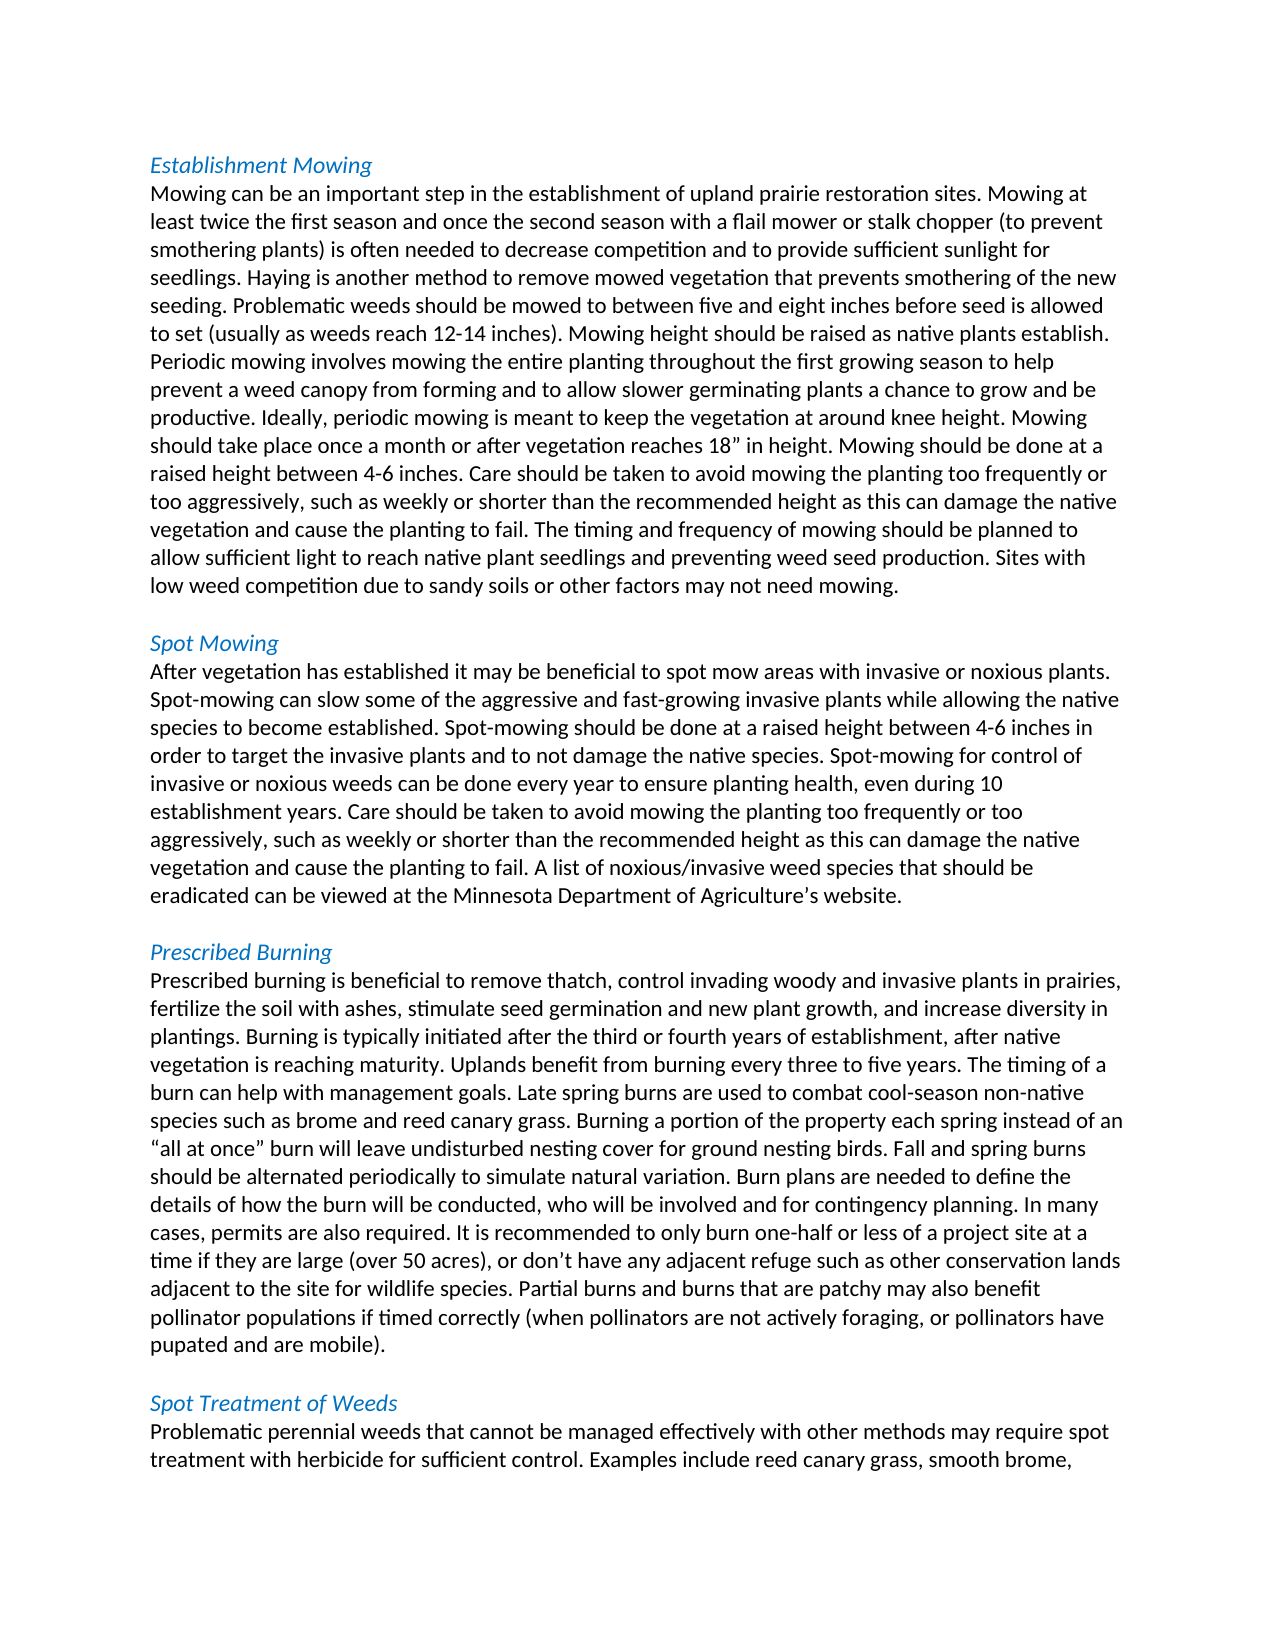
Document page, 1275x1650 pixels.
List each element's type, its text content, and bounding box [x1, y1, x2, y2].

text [150, 1417, 1125, 1473]
text Prescribed Burning [150, 937, 1125, 966]
text After vegetation has established it may be beneficial to spot mow areas with invasive or noxious plants. Spot-mowing can slow some of the aggressive and fast-growing invasive plants while allowing the native species to become established. Spot-mowing should be done at a raised height between 4-6 inches in order to target the invasive plants and to not damage the native species. Spot-mowing for control of invasive or noxious weeds can be done every year to ensure planting health, even during 10 establishment years. Care should be taken to avoid mowing the planting too frequently or too aggressively, such as weekly or shorter than the recommended height as this can damage the native vegetation and cause the planting to fail. A list of noxious/invasive weed species that should be eradicated can be viewed at the Minnesota Department of Agriculture’s website. [150, 657, 1125, 909]
text Establishment Mowing [150, 150, 1125, 179]
text Prescribed burning is beneficial to remove thatch, control invading woody and invasive plants in prairies, fertilize the soil with ashes, stimulate seed germination and new plant growth, and increase diversity in plantings. Burning is typically initiated after the third or fourth years of establishment, after native vegetation is reaching maturity. Uplands benefit from burning every three to five years. The timing of a burn can help with management goals. Late spring burns are used to combat cool-season non-native species such as brome and reed canary grass. Burning a portion of the property each spring instead of an “all at once” burn will leave undisturbed nesting cover for ground nesting birds. Fall and spring burns should be alternated periodically to simulate natural variation. Burn plans are needed to define the details of how the burn will be conducted, who will be involved and for contingency planning. In many cases, permits are also required. It is recommended to only burn one-half or less of a project site at a time if they are large (over 50 acres), or don’t have any adjacent refuge such as other conservation lands adjacent to the site for wildlife species. Partial burns and burns that are patchy may also benefit pollinator populations if timed correctly (when pollinators are not actively foraging, or pollinators have pupated and are mobile). [150, 966, 1125, 1359]
text Mowing can be an important step in the establishment of upland prairie restoration sites. Mowing at least twice the first season and once the second season with a flail mower or stalk chopper (to prevent smothering plants) is often needed to decrease competition and to provide sufficient sunlight for seedlings. Haying is another method to remove mowed vegetation that prevents smothering of the new seeding. Problematic weeds should be mowed to between five and eight inches before seed is allowed to set (usually as weeds reach 12-14 inches). Mowing height should be raised as native plants establish. Periodic mowing involves mowing the entire planting throughout the first growing season to help prevent a weed canopy from forming and to allow slower germinating plants a chance to grow and be productive. Ideally, periodic mowing is meant to keep the vegetation at around knee height. Mowing should take place once a month or after vegetation reaches 18” in height. Mowing should be done at a raised height between 4-6 inches. Care should be taken to avoid mowing the planting too frequently or too aggressively, such as weekly or shorter than the recommended height as this can damage the native vegetation and cause the planting to fail. The timing and frequency of mowing should be planned to allow sufficient light to reach native plant seedlings and preventing weed seed production. Sites with low weed competition due to sandy soils or other factors may not need mowing. [150, 179, 1125, 599]
text Spot Mowing [150, 628, 1125, 657]
text Spot Treatment of Weeds [150, 1388, 1125, 1417]
